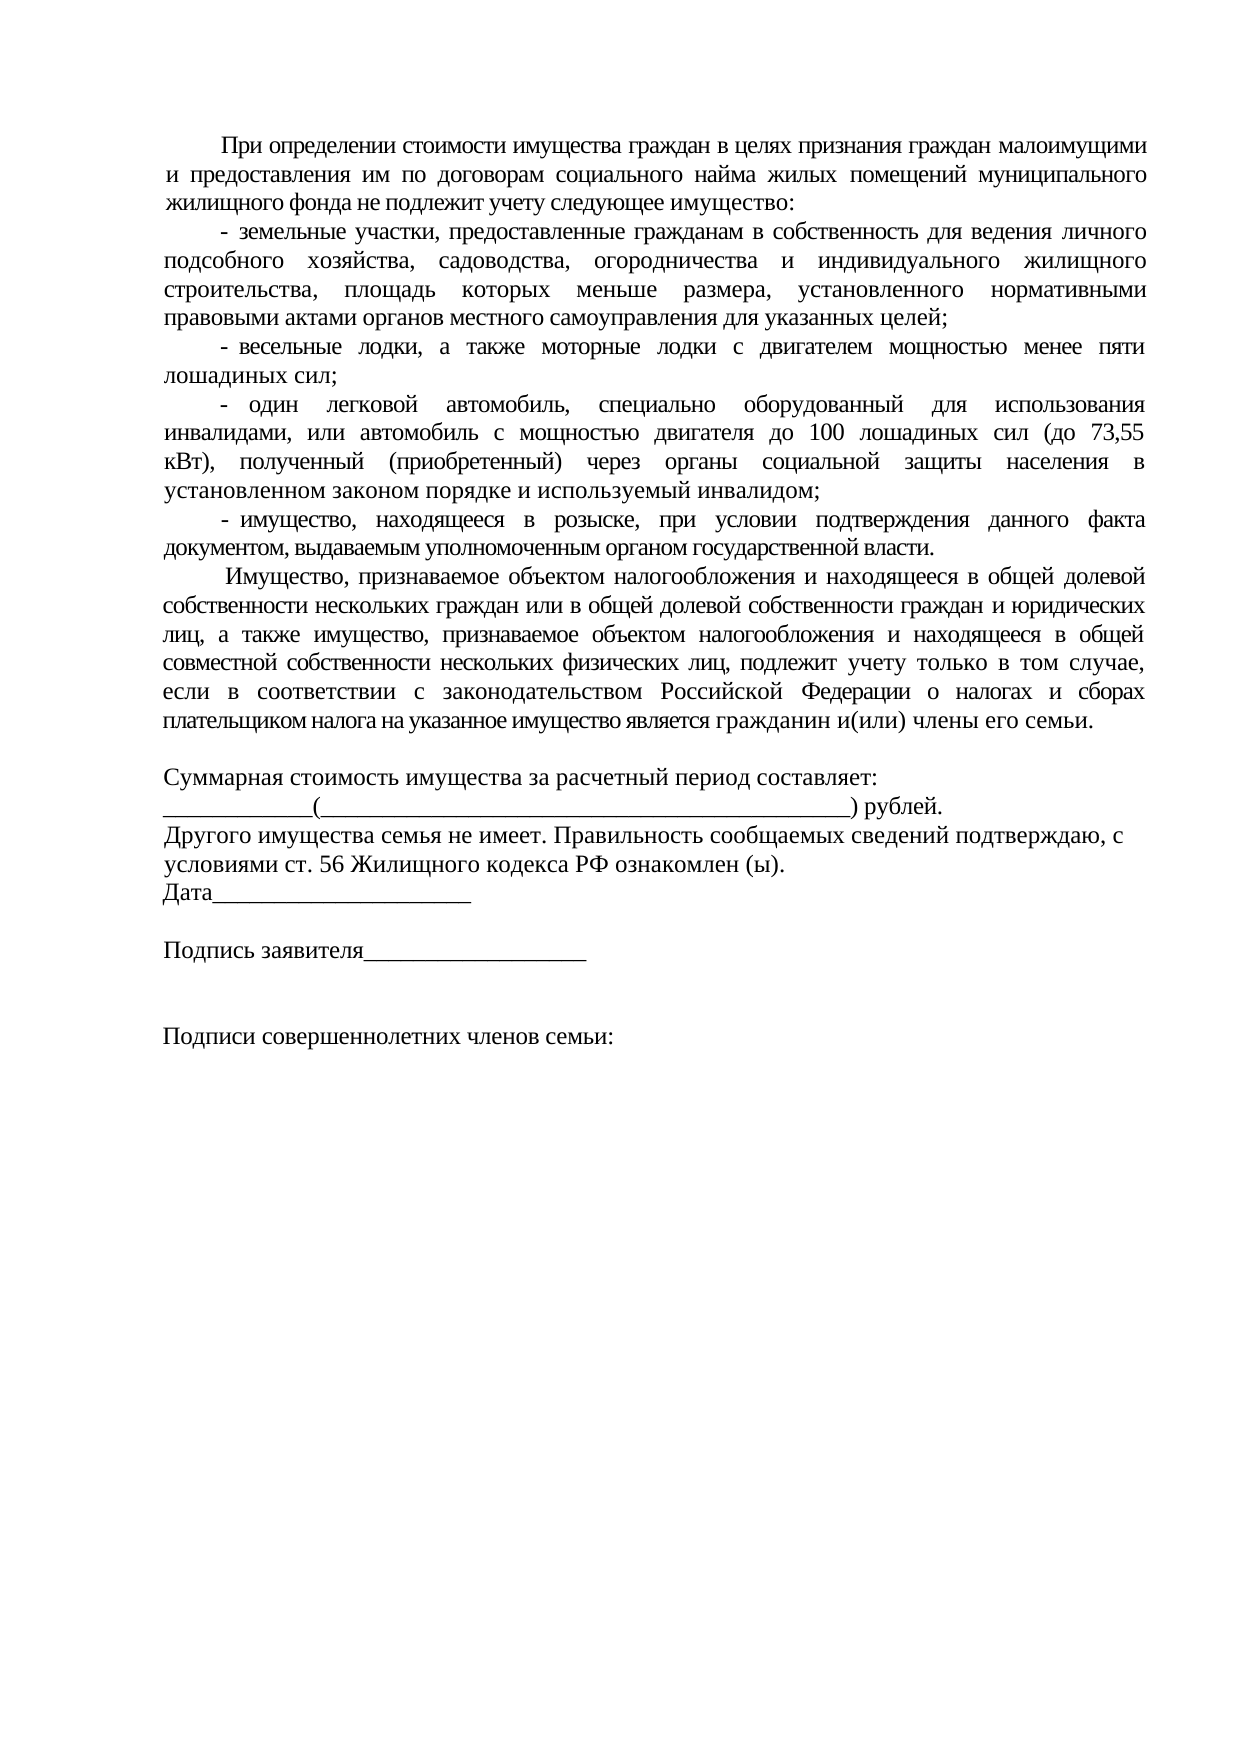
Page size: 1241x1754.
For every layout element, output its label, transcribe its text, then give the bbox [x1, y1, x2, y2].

text Другого имущества семья не имеет. Правильность сообщаемых сведений подтверждаю, с условиями ст. 56 Жилищного кодекса РФ ознакомлен (ы). [164, 820, 1152, 877]
text При определении стоимости имущества граждан в целях признания граждан малоимущими и предоставления им по договорам социального найма жилых помещений муниципального жилищного фонда не подлежит учету следующее имущество: [166, 130, 1147, 216]
text Подпись заявителя [163, 935, 1152, 963]
text Подписи совершеннолетних членов семьи: [162, 1021, 1152, 1050]
text - один легковой автомобиль, специально оборудованный для использования инвалидами, или автомобиль с мощностью двигателя до 100 лошадиных сил (до 73,55 кВт), полученный (приобретенный) через органы социальной защиты населения в установленном законом порядке и используемый инвалидом; [164, 389, 1146, 504]
text Суммарная стоимость имущества за расчетный период составляет: ( ) рублей. [163, 762, 1002, 820]
text - имущество, находящееся в розыске, при условии подтверждения данного факта документом, выдаваемым уполномоченным органом государственной власти. [163, 504, 1147, 561]
list весельные лодки, а также моторные лодки с двигателем мощностью менее пяти лошадиных сил; [163, 331, 1146, 389]
text Имущество, признаваемое объектом налогообложения и находящееся в общей долевой собственности нескольких граждан или в общей долевой собственности граждан и юридических лиц, а также имущество, признаваемое объектом налогообложения и находящееся в общей совместной собственности нескольких физических лиц, подлежит учету только в том случае, если в соответствии с законодательством Российской Федерации о налогах и сборах плательщиком налога на указанное имущество является гражданин и(или) члены его семьи. [162, 561, 1145, 734]
text Дата [162, 877, 1152, 906]
list земельные участки, предоставленные гражданам в собственность для ведения личного подсобного хозяйства, садоводства, огородничества и индивидуального жилищного строительства, площадь которых меньше размера, установленного нормативными правовыми актами органов местного самоуправления для указанных целей; [163, 216, 1147, 331]
